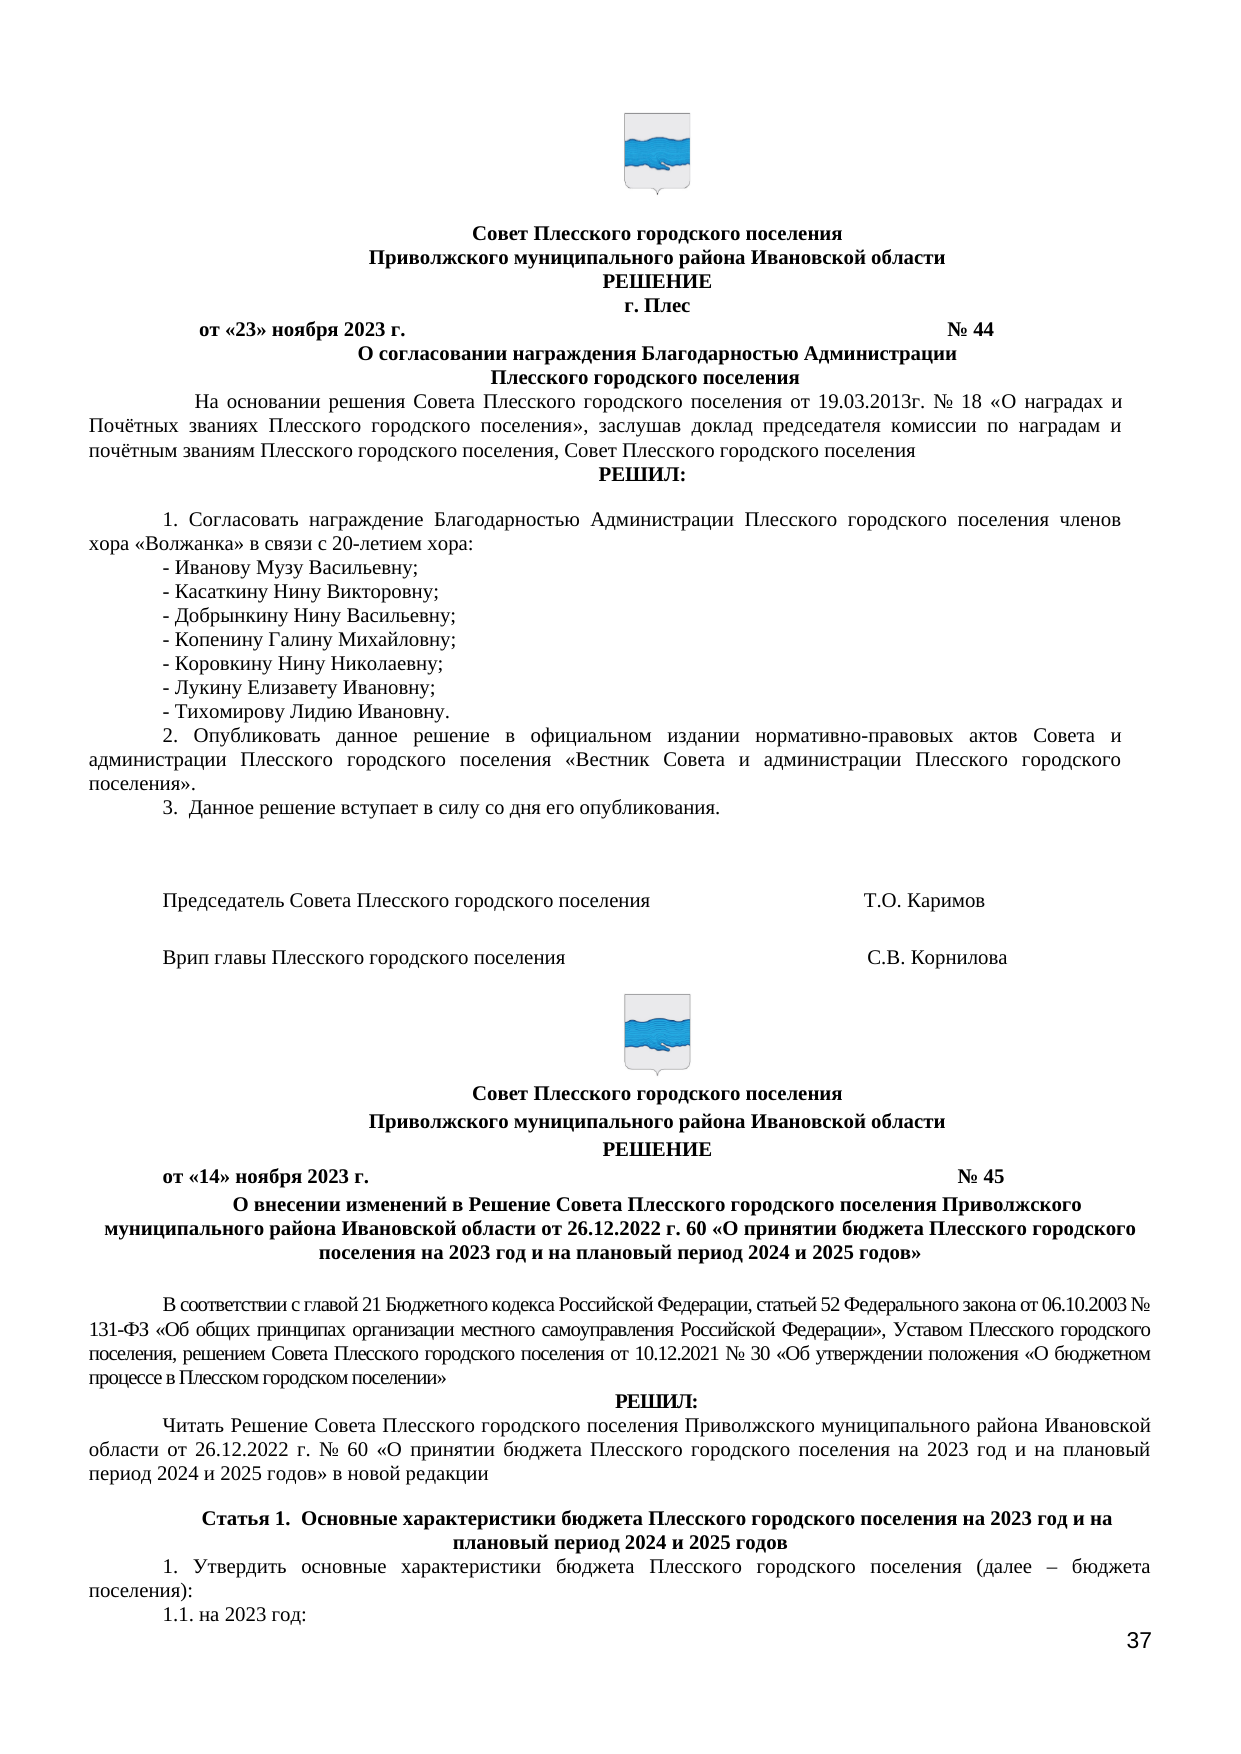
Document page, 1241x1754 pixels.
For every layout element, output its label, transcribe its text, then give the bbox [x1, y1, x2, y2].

text - Касаткину Нину Викторовну; [89, 579, 1122, 603]
text РЕШЕНИЕ [89, 269, 1152, 293]
text Плесского городского поселения [89, 365, 1122, 389]
text 1. Утвердить основные характеристики бюджета Плесского городского поселения (далее – бюджета поселения): [89, 1554, 1152, 1602]
text Совет Плесского городского поселения [89, 221, 1152, 245]
text Приволжского муниципального района Ивановской области [89, 1109, 1152, 1133]
text от «23» ноября 2023 г. № 44 [89, 317, 1152, 341]
text Приволжского муниципального района Ивановской области [89, 245, 1152, 269]
text 1. Согласовать награждение Благодарностью Администрации Плесского городского поселения членов хора «Волжанка» в связи с 20-летием хора: [89, 506, 1122, 554]
text - Иванову Музу Васильевну; [89, 554, 1122, 579]
text В соответствии с главой 21 Бюджетного кодекса Российской Федерации, статьей 52 Федерального закона от 06.10.2003 № 131-ФЗ «Об общих принципах организации местного самоуправления Российской Федерации», Уставом Плесского городского поселения, решением Совета Плесского городского поселения от 10.12.2021 № 30 «Об утверждении положения «О бюджетном процессе в Плесском городском поселении» [89, 1292, 1152, 1389]
text 3. Данное решение вступает в силу со дня его опубликования. [89, 795, 1152, 819]
text от «14» ноября 2023 г. № 45 [89, 1164, 1152, 1188]
text 1.1. на 2023 год: [89, 1602, 1152, 1626]
text - Копенину Галину Михайловну; [89, 627, 1122, 651]
text - Добрынкину Нину Васильевну; [89, 603, 1122, 627]
text О согласовании награждения Благодарностью Администрации [89, 341, 1152, 365]
text На основании решения Совета Плесского городского поселения от 19.03.2013г. № 18 «О наградах и Почётных званиях Плесского городского поселения», заслушав доклад председателя комиссии по наградам и почётным званиям Плесского городского поселения, Совет Плесского городского поселения [89, 389, 1122, 462]
picture [621, 112, 694, 197]
list Читать Решение Совета Плесского городского поселения Приволжского муниципального района Ивановской области от 26.12.2022 г. № 60 «О принятии бюджета Плесского городского поселения на 2023 год и на плановый период 2024 и 2025 годов» в новой редакции [89, 1413, 1152, 1485]
text Совет Плесского городского поселения [89, 1081, 1152, 1105]
text г. Плес [89, 293, 1152, 317]
text Статья 1. Основные характеристики бюджета Плесского городского поселения на 2023 год и на плановый период 2024 и 2025 годов [89, 1506, 1152, 1554]
text - Тихомирову Лидию Ивановну. [89, 699, 1122, 723]
text - Лукину Елизавету Ивановну; [89, 675, 1122, 699]
text РЕШИЛ: [89, 462, 1122, 486]
text Врип главы Плесского городского поселения С.В. Корнилова [89, 945, 1152, 969]
text Председатель Совета Плесского городского поселения Т.О. Каримов [89, 888, 1122, 912]
text О внесении изменений в Решение Совета Плесского городского поселения Приволжского муниципального района Ивановской области от 26.12.2022 г. 60 «О принятии бюджета Плесского городского поселения на 2023 год и на плановый период 2024 и 2025 годов» [89, 1192, 1152, 1264]
text 2. Опубликовать данное решение в официальном издании нормативно-правовых актов Совета и администрации Плесского городского поселения «Вестник Совета и администрации Плесского городского поселения». [89, 723, 1122, 795]
text РЕШЕНИЕ [89, 1136, 1152, 1161]
picture [621, 993, 694, 1078]
text - Коровкину Нину Николаевну; [89, 651, 1122, 675]
text РЕШИЛ: [89, 1389, 1152, 1413]
